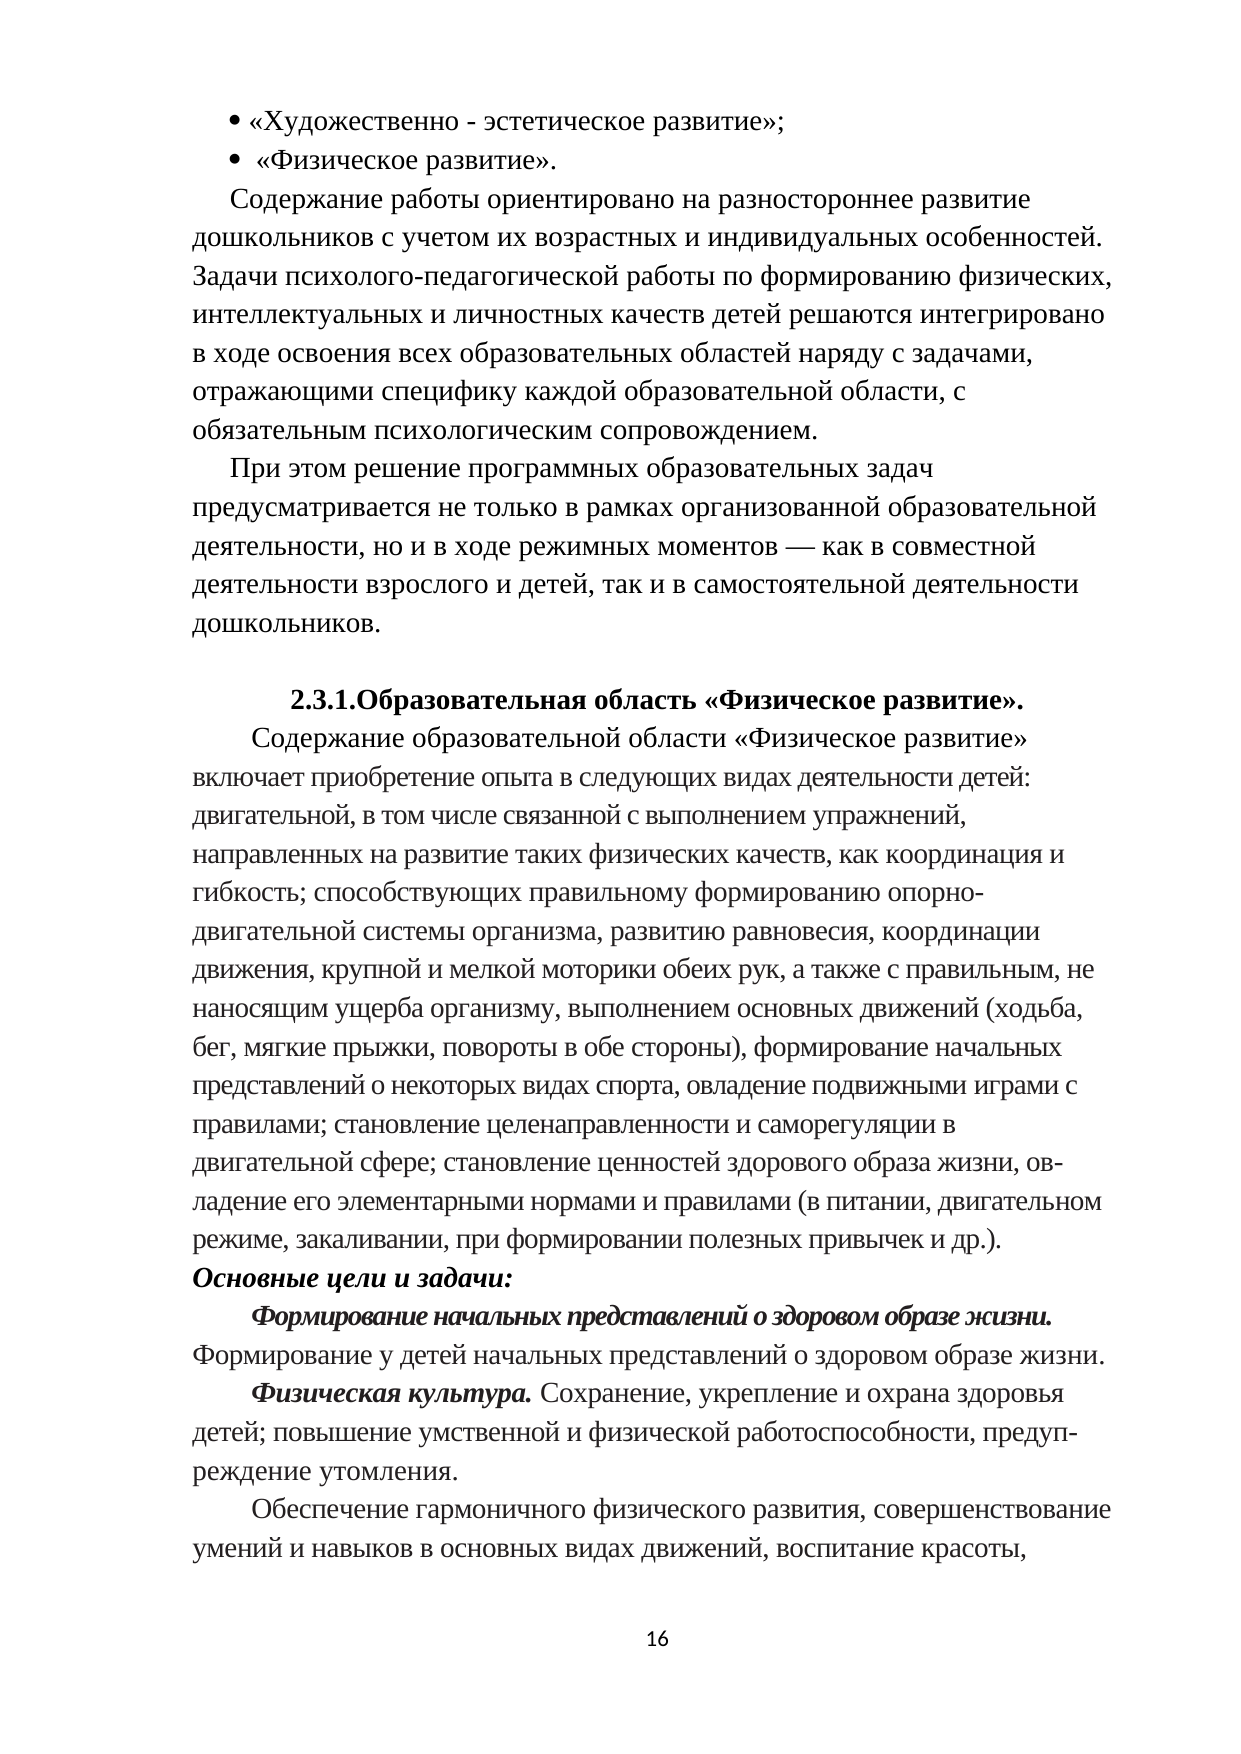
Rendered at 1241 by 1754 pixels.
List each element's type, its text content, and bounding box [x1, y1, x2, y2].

text При этом решение программных образовательных задач предусматривается не только в рамках организованной образовательной деятельности, но и в ходе режимных моментов — как в совместной деятельности взрослого и детей, так и в самостоятельной деятельности дошкольников. [192, 451, 1122, 638]
list 2.3.1.Образовательная область «Физическое развитие». [133, 682, 1122, 715]
text Содержание образовательной области «Физическое развитие» включает приобретение опыта в следующих видах деятельности детей: двигательной, в том числе связанной с выполнением упражнений, направленных на развитие таких физических качеств, как координация и гибкость; способствующих правильному формированию опорно-двигательной системы организма, развитию равновесия, координации движения, крупной и мелкой моторики обеих рук, а также с правильным, не наносящим ущерба организму, выполнением основных движений (ходьба, бег, мягкие прыжки, повороты в обе стороны), формирование начальных представлений о некоторых видах спорта, овладение подвижными играми с правилами; становление целенаправленности и саморегуляции в двигательной сфере; становление ценностей здорового образа жизни, овладение его элементарными нормами и правилами (в питании, двигательном режиме, закаливании, при формировании полезных привычек и др.). [192, 720, 1122, 1255]
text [192, 1491, 1122, 1563]
text Физическая культура. Сохранение, укрепление и охрана здоровья детей; повышение умственной и физической работоспособности, предупреждение утомления. [192, 1376, 1122, 1486]
text Содержание работы ориентировано на разностороннее развитие дошкольников с учетом их возрастных и индивидуальных особенностей. Задачи психолого-педагогической работы по формированию физических, интеллектуальных и личностных качеств детей решаются интегрировано в ходе освоения всех образовательных областей наряду с задачами, отражающими специфику каждой образовательной области, с обязательным психологическим сопровождением. [192, 181, 1122, 446]
text Формирование начальных представлений о здоровом образе жизни. Формирование у детей начальных представлений о здоровом образе жизни. [192, 1298, 1122, 1371]
list «Художественно - эстетическое развитие»; [192, 103, 1122, 137]
list «Физическое развитие». [192, 142, 1122, 176]
text Основные цели и задачи: [133, 1260, 1122, 1293]
